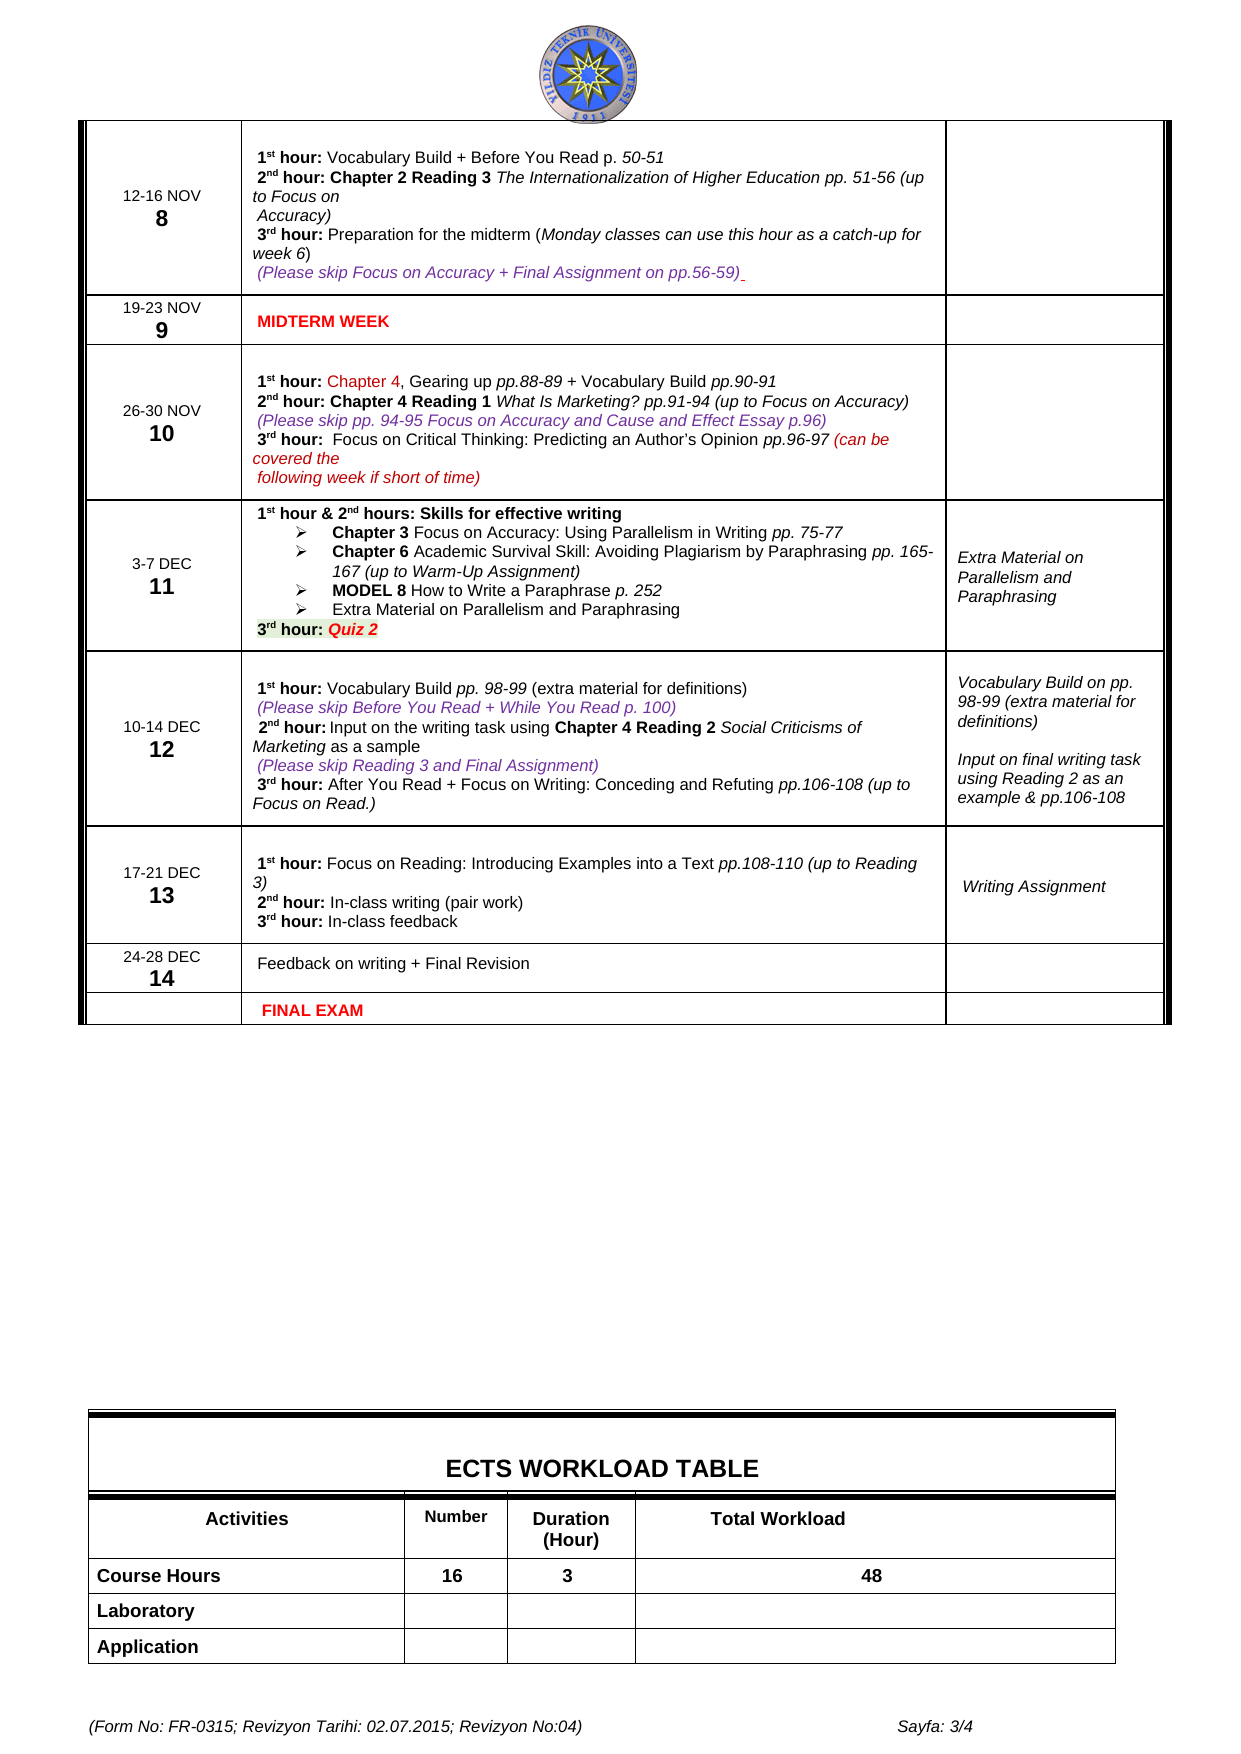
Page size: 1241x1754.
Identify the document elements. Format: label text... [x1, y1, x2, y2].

table_cell Application [89, 1629, 404, 1663]
table_cell 17-21 DEC 13 [87, 827, 241, 943]
table_cell 1st hour: Vocabulary Build pp. 98-99 (extra material for definitions) (Please skip Before You Read + While You Read p. 100) 2nd hour: Input on the writing task using Chapter 4 Reading 2 Social Criticisms of Marketing as a sample (Please skip Reading 3 and Final Assignment) 3rd hour: After You Read + Focus on Writing: Conceding and Refuting pp.106-108 (up to Focus on Read.) [242, 652, 945, 825]
table_cell 1st hour: Chapter 4, Gearing up pp.88-89 + Vocabulary Build pp.90-91 2nd hour: Chapter 4 Reading 1 What Is Marketing? pp.91-94 (up to Focus on Accuracy) (Please skip pp. 94-95 Focus on Accuracy and Cause and Effect Essay p.96) 3rd hour: Focus on Critical Thinking: Predicting an Author’s Opinion pp.96-97 (can be covered the following week if short of time) [242, 345, 945, 499]
table_cell 16 [405, 1559, 507, 1593]
table_cell 26-30 NOV 10 [87, 345, 241, 499]
table_cell 1st hour & 2nd hours: Skills for effective writing Chapter 3 Focus on Accuracy: Using Parallelism in Writing pp. 75-77 Chapter 6 Academic Survival Skill: Avoiding Plagiarism by Paraphrasing pp. 165-167 (up to Warm-Up Assignment) MODEL 8 How to Write a Paraphrase p. 252 Extra Material on Parallelism and Paraphrasing 3rd hour: Quiz 2 [242, 501, 945, 650]
table_cell [636, 1594, 1115, 1628]
table_cell 48 [636, 1559, 1115, 1593]
table_cell Activities [89, 1500, 404, 1558]
table_cell 24-28 DEC 14 [87, 944, 241, 992]
table_cell 12-16 NOV 8 [87, 121, 241, 294]
table_cell [405, 1594, 507, 1628]
table_cell Feedback on writing + Final Revision [242, 944, 945, 992]
table_header ECTS WORKLOAD TABLE [89, 1418, 1115, 1490]
table_cell FINAL EXAM [242, 993, 945, 1024]
table_cell MIDTERM WEEK [242, 296, 945, 343]
table_cell [508, 1594, 635, 1628]
table_cell [947, 345, 1163, 499]
table_cell 19-23 NOV 9 [87, 296, 241, 343]
table_cell Vocabulary Build on pp. 98-99 (extra material for definitions) Input on final writing task using Reading 2 as an example & pp.106-108 [947, 652, 1163, 825]
table_cell [947, 121, 1163, 294]
table_cell [947, 993, 1163, 1024]
table_cell [947, 944, 1163, 992]
table_cell 10-14 DEC 12 [87, 652, 241, 825]
table_cell [508, 1629, 635, 1663]
table_cell Laboratory [89, 1594, 404, 1628]
table_cell 3-7 DEC 11 [87, 501, 241, 650]
table_cell Extra Material on Parallelism and Paraphrasing [947, 501, 1163, 650]
table_cell [87, 993, 241, 1024]
table_cell Course Hours [89, 1559, 404, 1593]
table_cell Total Workload [636, 1500, 1115, 1558]
table_cell Duration (Hour) [508, 1500, 635, 1558]
table_cell [405, 1629, 507, 1663]
table_cell Writing Assignment [947, 827, 1163, 943]
table_cell 1st hour: Focus on Reading: Introducing Examples into a Text pp.108-110 (up to Reading 3) 2nd hour: In-class writing (pair work) 3rd hour: In-class feedback [242, 827, 945, 943]
table_cell 3 [508, 1559, 635, 1593]
table_cell 1st hour: Vocabulary Build + Before You Read p. 50-51 2nd hour: Chapter 2 Reading 3 The Internationalization of Higher Education pp. 51-56 (up to Focus on Accuracy) 3rd hour: Preparation for the midterm (Monday classes can use this hour as a catch-up for week 6) (Please skip Focus on Accuracy + Final Assignment on pp.56-59) [242, 121, 945, 294]
table_cell Number [405, 1500, 507, 1558]
table_cell [636, 1629, 1115, 1663]
picture [539, 25, 637, 120]
table_cell [947, 296, 1163, 343]
